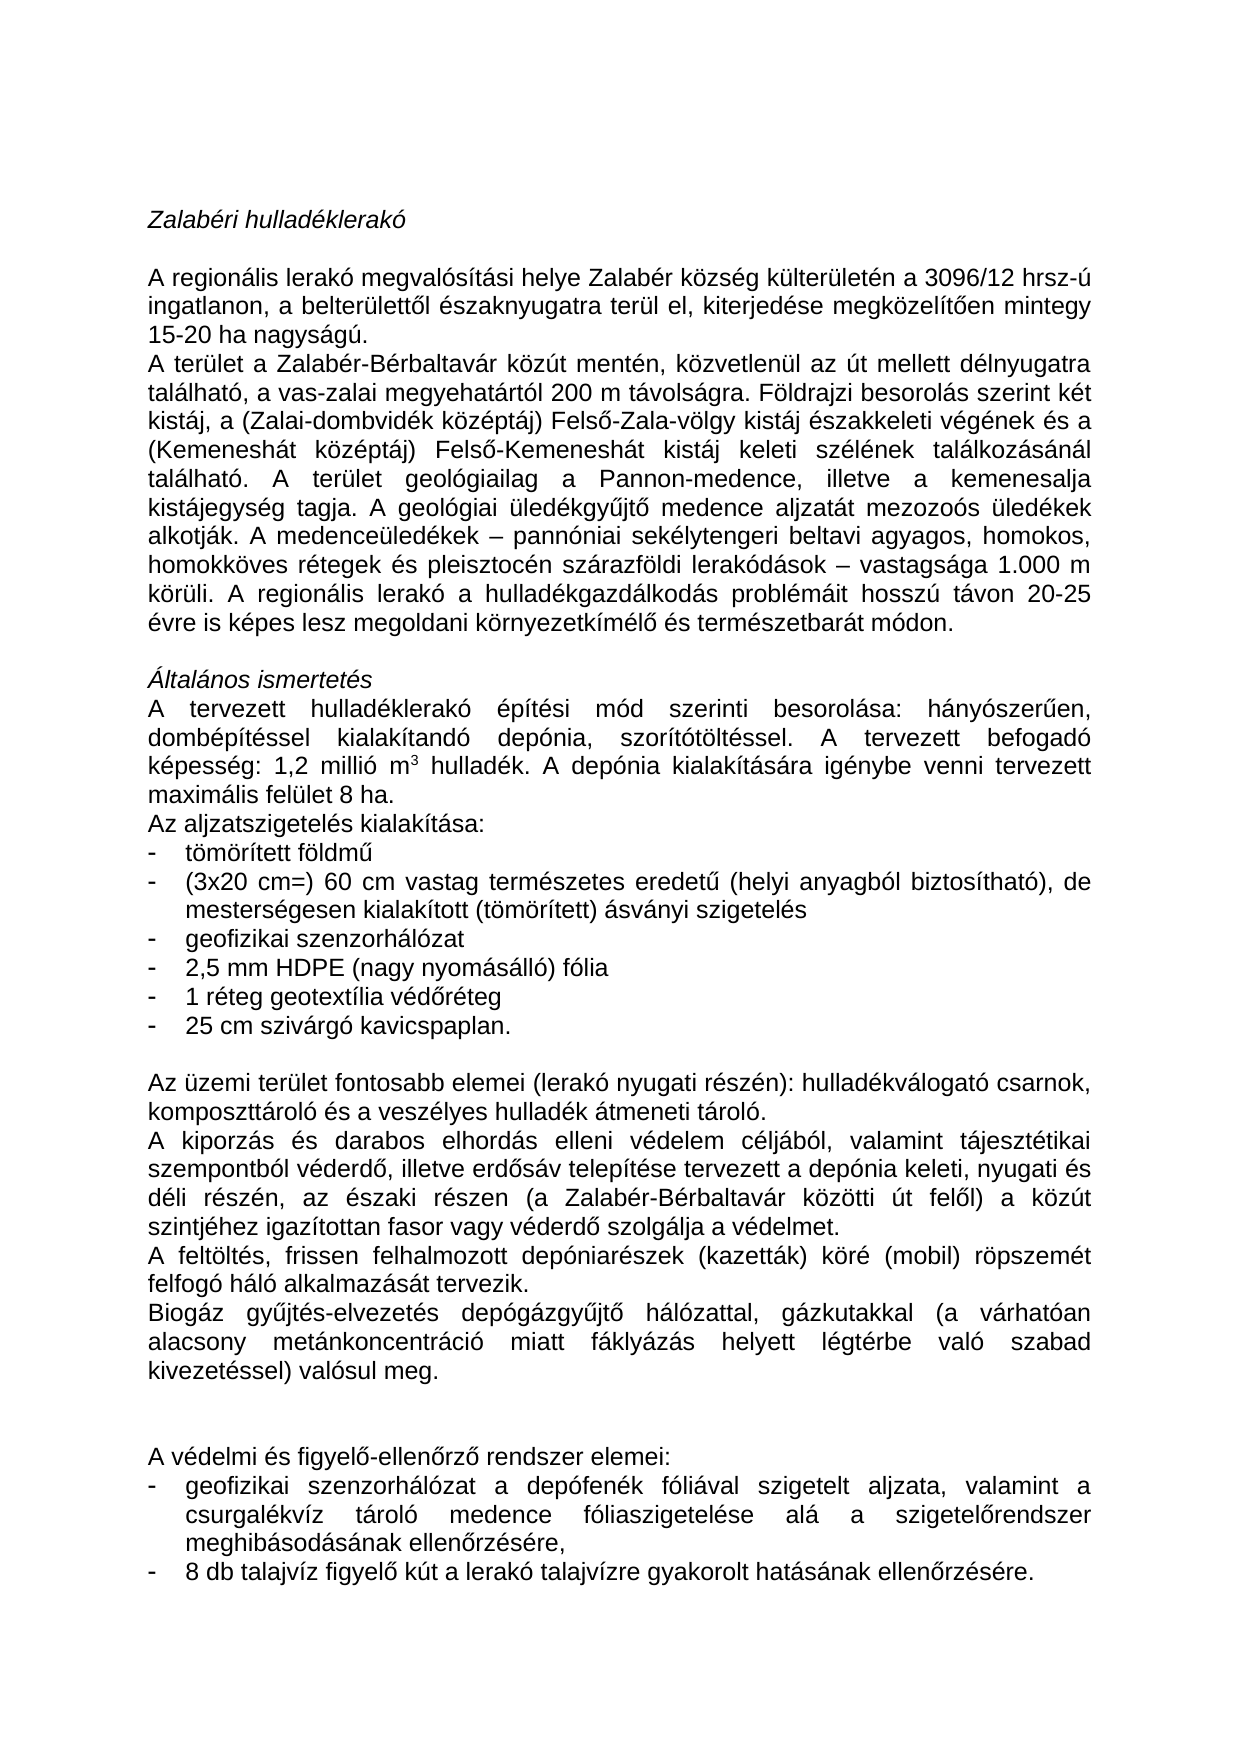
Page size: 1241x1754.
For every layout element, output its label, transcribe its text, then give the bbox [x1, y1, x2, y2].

text Zalabéri hulladéklerakó [148, 205, 1093, 234]
list 8 db talajvíz figyelő kút a lerakó talajvízre gyakorolt hatásának ellenőrzésére. [148, 1557, 1093, 1586]
text A terület a Zalabér-Bérbaltavár közút mentén, közvetlenül az út mellett délnyugatra található, a vas-zalai megyehatártól távolságra. Földrajzi besorolás szerint két kistáj, a (Zalai-dombvidék középtáj) Felső-Zala-völgy kistáj északkeleti végének és a (Kemeneshát középtáj) Felső-Kemeneshát kistáj keleti szélének találkozásánál található. A terület geológiailag a Pannon-medence, illetve a kemenesalja kistájegység tagja. A geológiai üledékgyűjtő medence aljzatát mezozoós üledékek alkotják. A medenceüledékek – pannóniai sekélytengeri beltavi agyagos, homokos, homokköves rétegek és pleisztocén szárazföldi lerakódások – vastagsága körüli. A regionális lerakó a hulladékgazdálkodás problémáit hosszú távon 20-25 évre is képes lesz megoldani környezetkímélő és természetbarát módon. [148, 349, 1093, 636]
text Az aljzatszigetelés kialakítása: [148, 809, 1093, 838]
list szivárgó kavicspaplan. [148, 1011, 1093, 1039]
text Biogáz gyűjtés-elvezetés depógázgyűjtő hálózattal, gázkutakkal (a várhatóan alacsony metánkoncentráció miatt fáklyázás helyett légtérbe való szabad kivezetéssel) valósul meg. [148, 1298, 1093, 1384]
text A tervezett hulladéklerakó építési mód szerinti besorolása: hányószerűen, dombépítéssel kialakítandó depónia, szorítótöltéssel. A tervezett befogadó képesség: 1,2 millió m3 hulladék. A depónia kialakítására igénybe venni tervezett maximális felület . [148, 694, 1093, 809]
list tömörített földmű [148, 838, 1093, 866]
text Általános ismertetés [148, 665, 1093, 694]
text A feltöltés, frissen felhalmozott depóniarészek (kazetták) köré (mobil) röpszemét felfogó háló alkalmazását tervezik. [148, 1241, 1093, 1298]
list 1 réteg geotextília védőréteg [148, 982, 1093, 1011]
list geofizikai szenzorhálózat [148, 924, 1093, 953]
text A kiporzás és darabos elhordás elleni védelem céljából, valamint tájesztétikai szempontból véderdő, illetve erdősáv telepítése tervezett a depónia keleti, nyugati és déli részén, az északi részen (a Zalabér-Bérbaltavár közötti út felől) a közút szintjéhez igazítottan fasor vagy véderdő szolgálja a védelmet. [148, 1126, 1093, 1241]
list HDPE (nagy nyomásálló) fólia [148, 953, 1093, 982]
text Az üzemi terület fontosabb elemei (lerakó nyugati részén): hulladékválogató csarnok, komposzttároló és a veszélyes hulladék átmeneti tároló. [148, 1068, 1093, 1126]
list (3x20 cm=) vastag természetes eredetű (helyi anyagból biztosítható), de mesterségesen kialakított (tömörített) ásványi szigetelés [148, 866, 1093, 924]
list geofizikai szenzorhálózat a depófenék fóliával szigetelt aljzata, valamint a csurgalékvíz tároló medence fóliaszigetelése alá a szigetelőrendszer meghibásodásának ellenőrzésére, [148, 1471, 1093, 1557]
text A regionális lerakó megvalósítási helye Zalabér község külterületén a 3096/12 hrsz-ú ingatlanon, a belterülettől északnyugatra terül el, kiterjedése megközelítően mintegy 15- nagyságú. [148, 263, 1093, 349]
text A védelmi és figyelő-ellenőrző rendszer elemei: [148, 1442, 1093, 1471]
